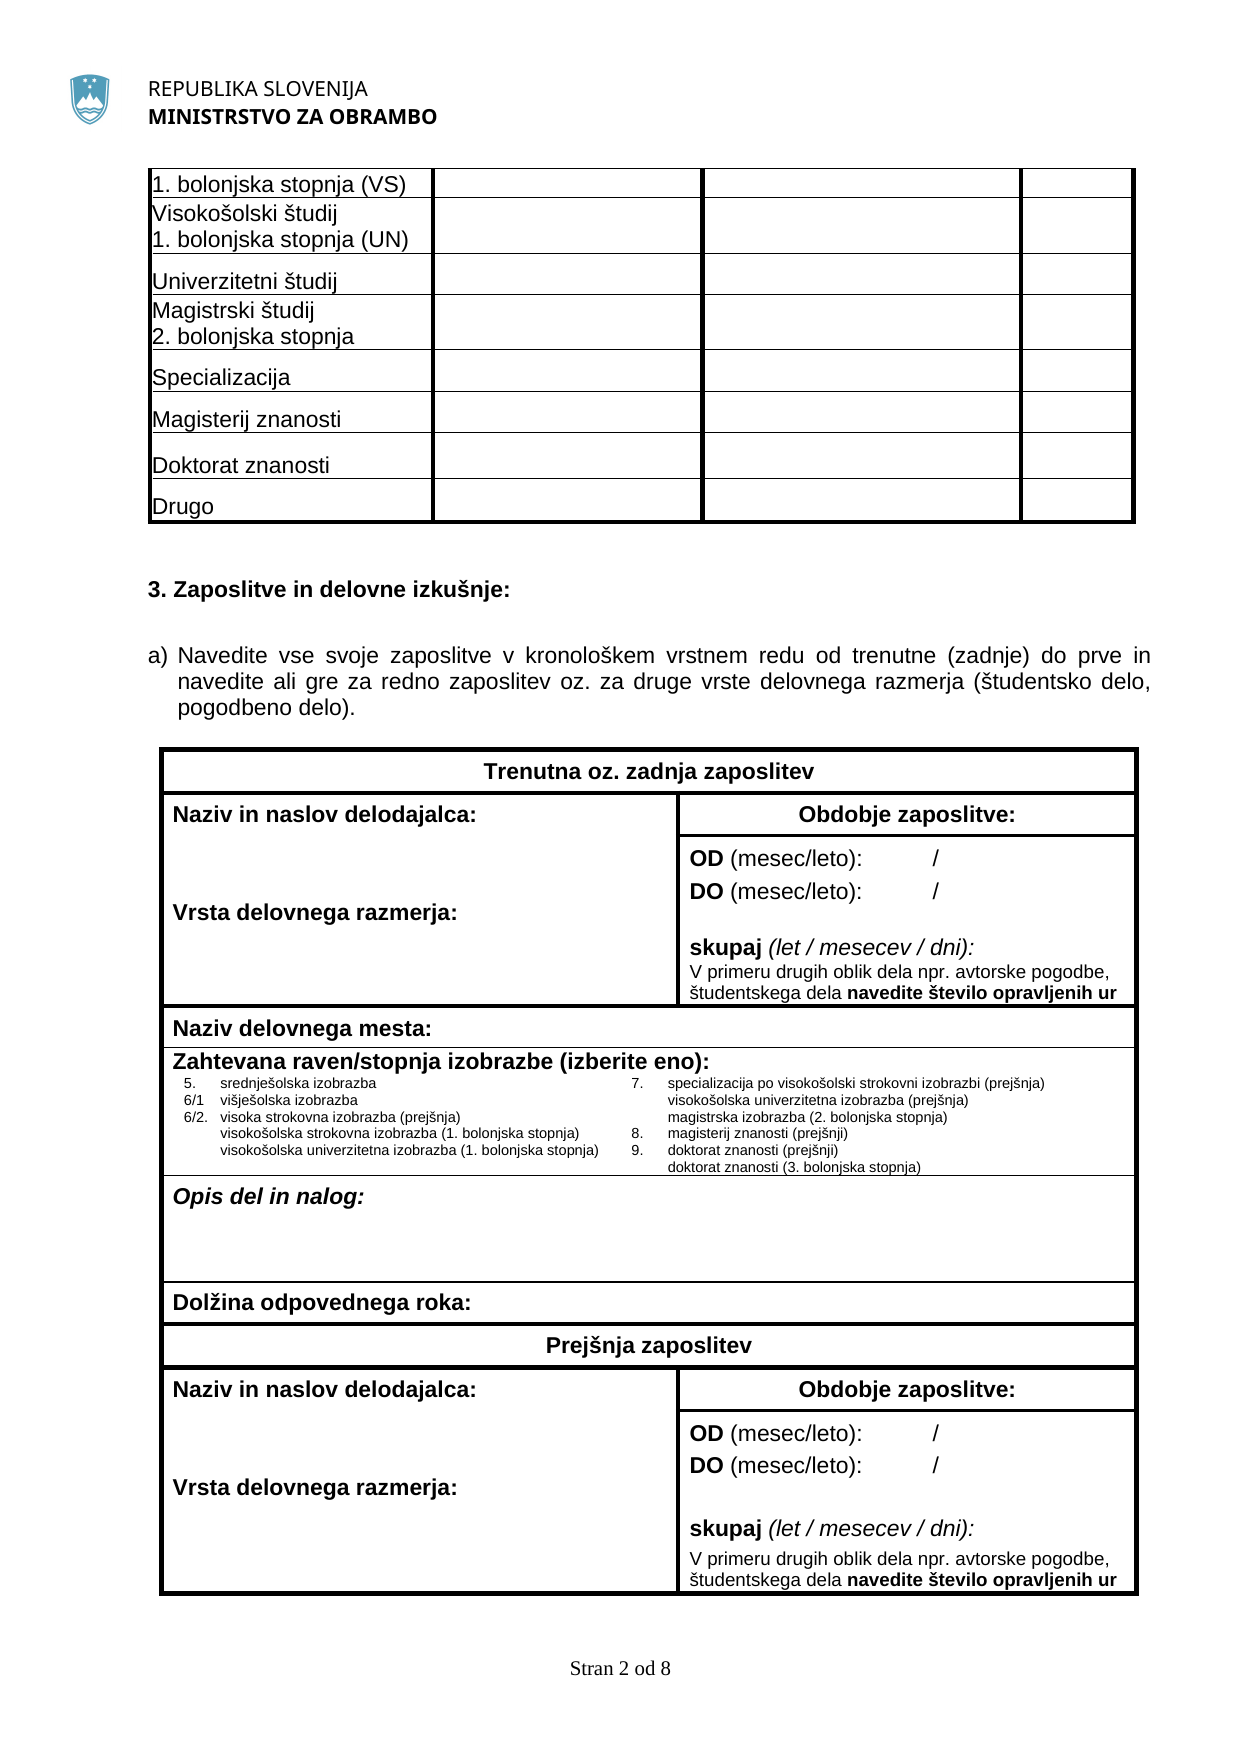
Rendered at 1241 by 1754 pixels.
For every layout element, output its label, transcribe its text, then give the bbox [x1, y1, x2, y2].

table_cell [435, 254, 700, 294]
table_cell Magistrski študij 2. bolonjska stopnja [152, 295, 431, 349]
table_cell Univerzitetni študij [152, 254, 431, 294]
table_cell [1023, 479, 1131, 519]
table_cell [705, 198, 1019, 252]
table_cell Visokošolski študij 1. bolonjska stopnja (UN) [152, 198, 431, 252]
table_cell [152, 169, 431, 197]
table_cell Prejšnja zaposlitev [164, 1326, 1134, 1365]
table_header Trenutna oz. zadnja zaposlitev [164, 752, 1134, 791]
table_cell [435, 350, 700, 391]
table_cell OD (mesec/leto): / DO (mesec/leto): / skupaj (let / mesecev / dni): V primeru drugih oblik dela npr. avtorske pogodbe, študentskega dela navedite število opravljenih ur [680, 837, 1134, 1004]
table_cell [1023, 169, 1131, 197]
table_cell [1023, 350, 1131, 391]
picture [59, 66, 122, 132]
table_cell Obdobje zaposlitve: [680, 795, 1134, 834]
table_cell [435, 392, 700, 432]
table_cell Opis del in nalog: [164, 1176, 1134, 1281]
table_cell [1023, 254, 1131, 294]
table_cell [1023, 295, 1131, 349]
table_cell [435, 198, 700, 252]
table_cell [435, 295, 700, 349]
table_cell [1023, 433, 1131, 478]
table_cell [705, 169, 1019, 197]
table_cell [705, 254, 1019, 294]
table_cell [435, 433, 700, 478]
table_cell [705, 479, 1019, 519]
table_cell [1023, 198, 1131, 252]
table_cell Obdobje zaposlitve: [680, 1370, 1134, 1408]
table_cell Naziv delovnega mesta: [164, 1008, 1134, 1047]
table_cell [705, 350, 1019, 391]
table_cell Specializacija [152, 350, 431, 391]
table_cell OD (mesec/leto): / DO (mesec/leto): / skupaj (let / mesecev / dni): V primeru drugih oblik dela npr. avtorske pogodbe, študentskega dela navedite število opravljenih ur [680, 1412, 1134, 1591]
table_cell Doktorat znanosti [152, 433, 431, 478]
table_cell Magisterij znanosti [152, 392, 431, 432]
list Navedite vse svoje zaposlitve v kronološkem vrstnem redu od trenutne (zadnje) do prve in navedite ali gre za redno zaposlitev oz. za druge vrste delovnega razmerja (študentsko delo, pogodbeno delo). [148, 642, 1152, 721]
table_cell [435, 479, 700, 519]
table_cell Naziv in naslov delodajalca: Vrsta delovnega razmerja: [164, 1370, 676, 1591]
table_cell Drugo [152, 479, 431, 519]
table_cell Zahtevana raven/stopnja izobrazbe (izberite eno): [164, 1048, 1134, 1175]
table_cell [705, 392, 1019, 432]
table_cell [705, 295, 1019, 349]
table_cell [1023, 392, 1131, 432]
text 3. Zaposlitve in delovne izkušnje: [148, 576, 1092, 603]
table_cell [435, 169, 700, 197]
table_cell [705, 433, 1019, 478]
table_cell Naziv in naslov delodajalca: Vrsta delovnega razmerja: [164, 795, 676, 1004]
table_cell Dolžina odpovednega roka: [164, 1283, 1134, 1321]
